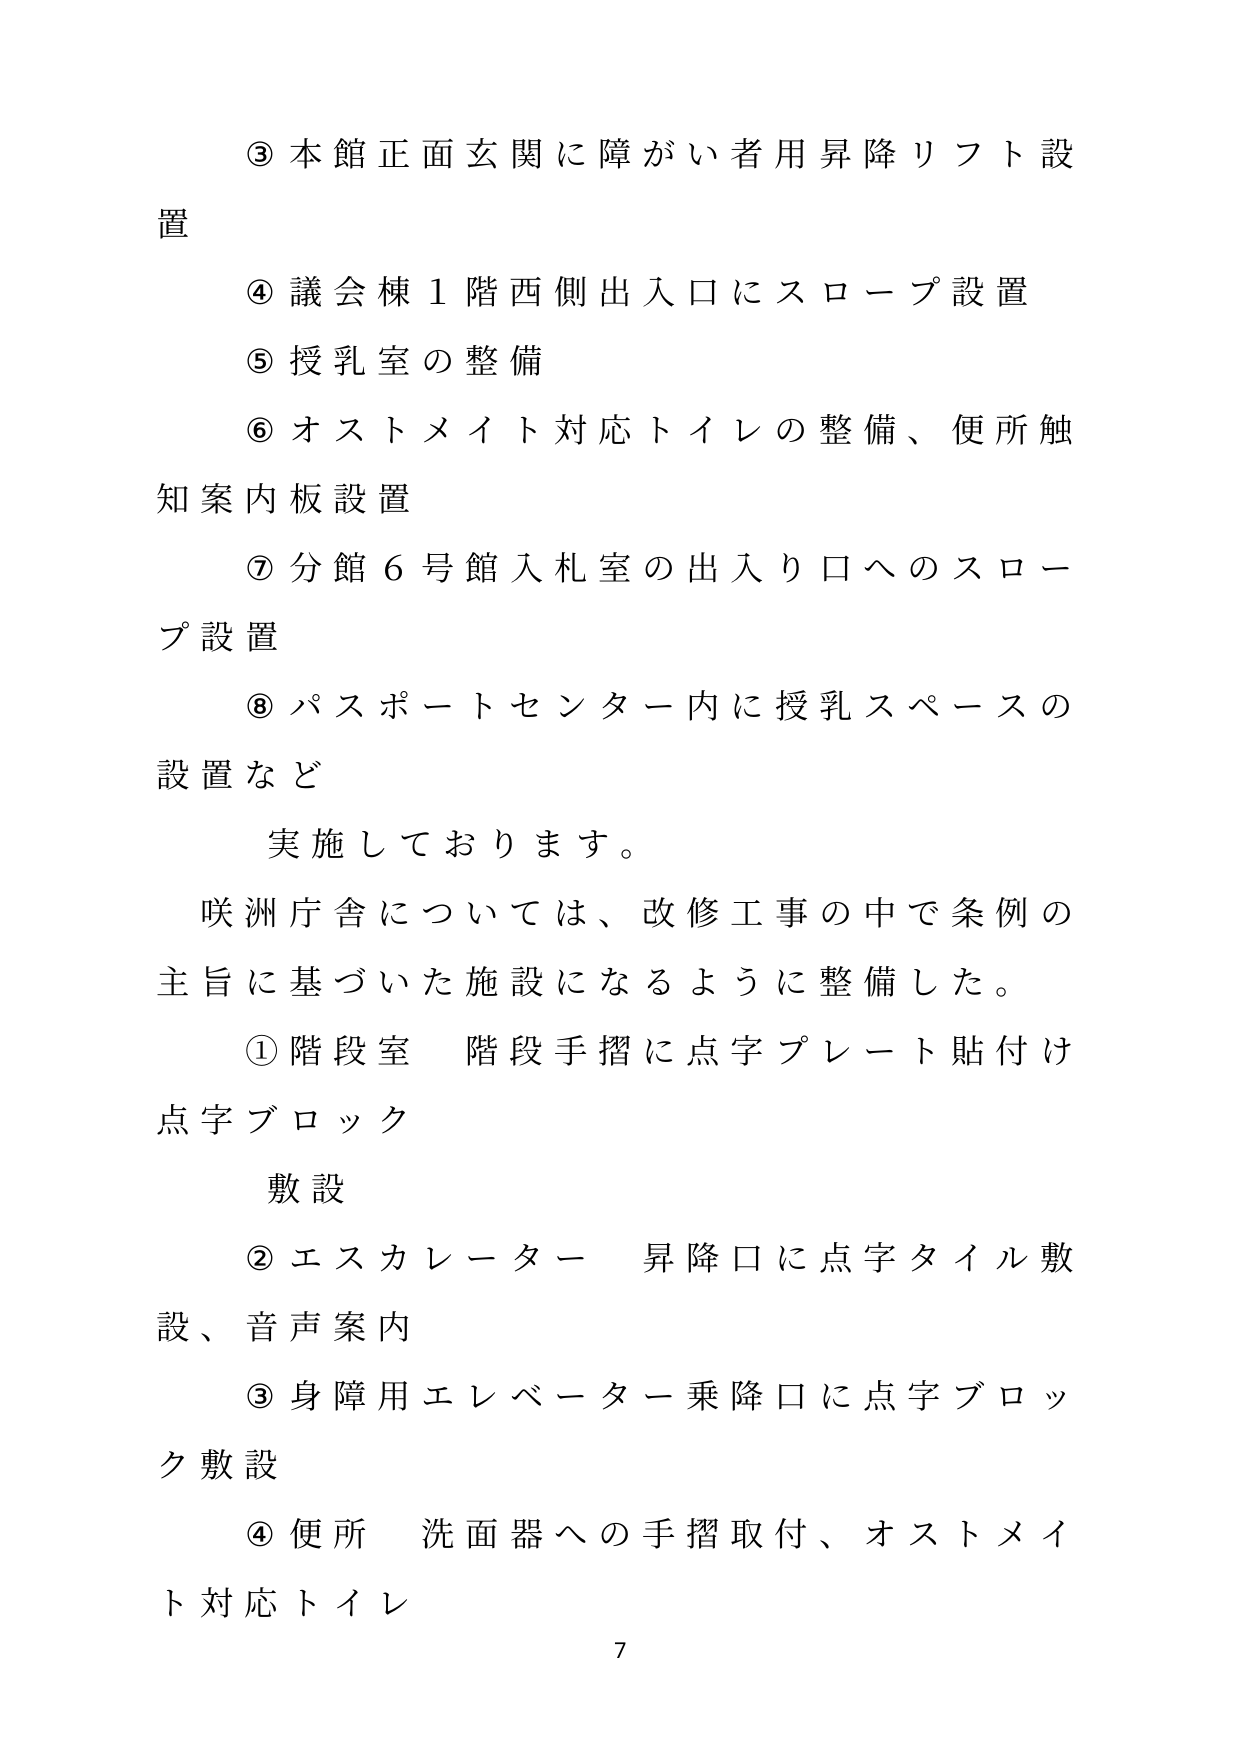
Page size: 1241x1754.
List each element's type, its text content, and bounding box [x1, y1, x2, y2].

text ⑥オストメイト対応トイレの整備、便所触知案内板設置 [156, 394, 1084, 532]
text 敷設 [156, 1152, 1084, 1221]
text ⑧パスポートセンター内に授乳スペースの設置など [156, 670, 1084, 808]
text 実施しております。 [156, 808, 1084, 877]
text 咲洲庁舎については、改修工事の中で条例の主旨に基づいた施設になるように整備した。 [156, 877, 1084, 1014]
text ②エスカレーター 昇降口に点字タイル敷設、音声案内 [156, 1221, 1084, 1359]
text ⑦分館６号館入札室の出入り口へのスロープ設置 [156, 532, 1084, 670]
text ④便所 洗面器への手摺取付、オストメイト対応トイレ [156, 1497, 1084, 1635]
text ①階段室 階段手摺に点字プレート貼付け、点字ブロック [156, 1014, 1084, 1152]
text ③本館正面玄関に障がい者用昇降リフト設置 [156, 118, 1084, 256]
text ④議会棟１階西側出入口にスロープ設置 [156, 256, 1084, 325]
text ③身障用エレベーター乗降口に点字ブロック敷設 [156, 1359, 1084, 1497]
text ⑤授乳室の整備 [156, 325, 1084, 394]
